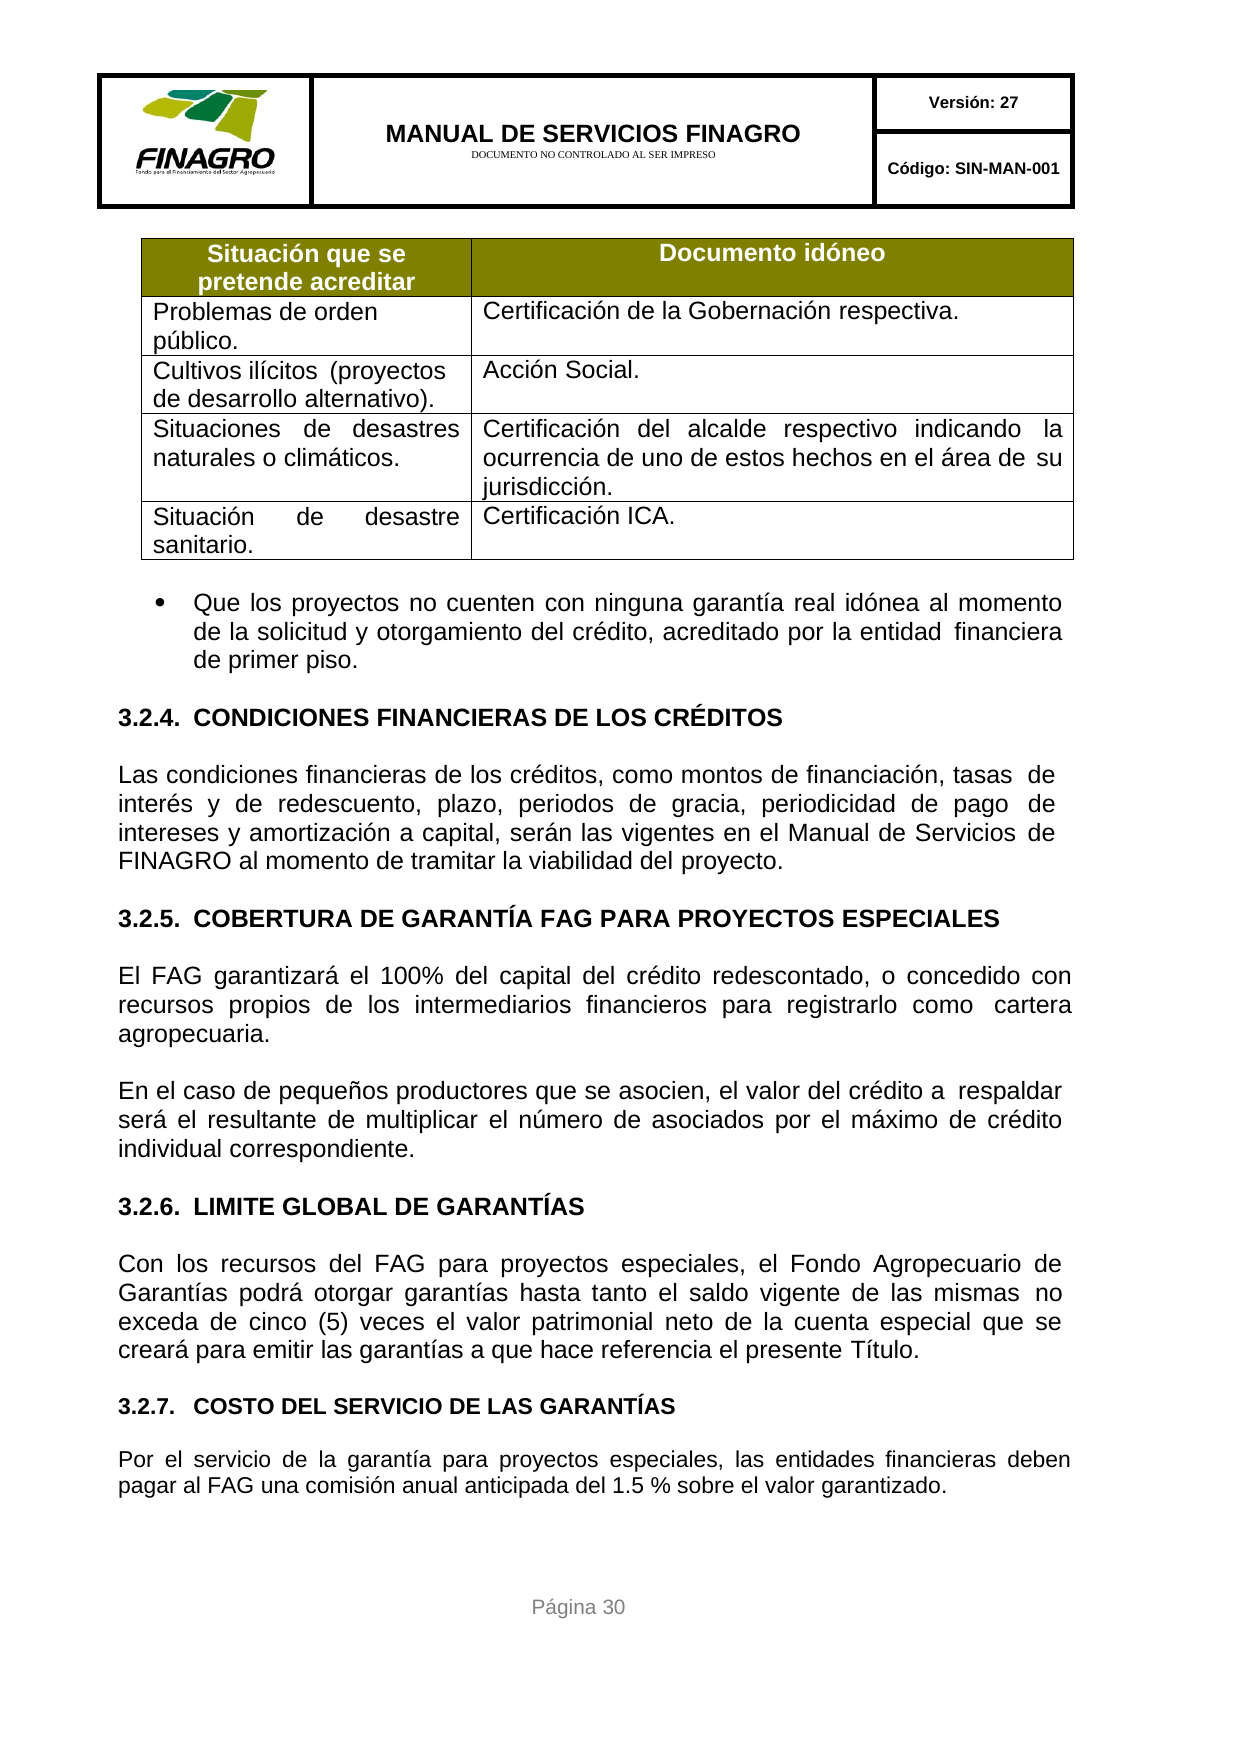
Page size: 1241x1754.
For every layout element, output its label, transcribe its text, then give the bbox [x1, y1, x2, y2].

table_cell Situaciones de desastres naturales o climáticos. [142, 414, 471, 501]
list LIMITE GLOBAL DE GARANTÍAS [118, 1191, 1092, 1220]
list COBERTURA DE GARANTÍA FAG PARA PROYECTOS ESPECIALES [118, 904, 1092, 933]
text En el caso de pequeños productores que se asocien, el valor del crédito a respaldar será el resultante de multiplicar el número de asociados por el máximo de crédito individual correspondiente. [118, 1076, 1062, 1163]
text Página 30 [290, 1594, 867, 1618]
table_cell Certificación del alcalde respectivo indicando la ocurrencia de uno de estos hechos en el área de su jurisdicción. [472, 414, 1073, 501]
list Que los proyectos no cuenten con ninguna garantía real idónea al momento de la solicitud y otorgamiento del crédito, acreditado por la entidad financiera de primer piso. [156, 589, 1062, 674]
table_header Situación que se pretende acreditar [142, 239, 471, 296]
table_cell Acción Social. [472, 356, 1073, 413]
table_cell Certificación de la Gobernación respectiva. [472, 297, 1073, 355]
table_cell Código: SIN-MAN-001 [877, 134, 1070, 204]
text El FAG garantizará el 100% del capital del crédito redescontado, o concedido con recursos propios de los intermediarios financieros para registrarlo como cartera agropecuaria. [118, 961, 1072, 1048]
table_header Documento idóneo [472, 239, 1073, 296]
subtitle COSTO DEL SERVICIO DE LAS GARANTÍAS [118, 1393, 1092, 1419]
table_header [102, 78, 309, 204]
text Las condiciones financieras de los créditos, como montos de financiación, tasas de interés y de redescuento, plazo, periodos de gracia, periodicidad de pago de intereses y amortización a capital, serán las vigentes en el Manual de Servicios de FINAGRO al momento de tramitar la viabilidad del proyecto. [118, 760, 1055, 875]
list CONDICIONES FINANCIERAS DE LOS CRÉDITOS [118, 703, 1092, 731]
text Por el servicio de la garantía para proyectos especiales, las entidades financieras deben pagar al FAG una comisión anual anticipada del 1.5 % sobre el valor garantizado. [118, 1446, 1072, 1498]
picture [130, 90, 279, 179]
table_header Versión: 27 [877, 78, 1070, 129]
table_header MANUAL DE SERVICIOS FINAGRO DOCUMENTO NO CONTROLADO AL SER IMPRESO [314, 78, 872, 204]
text Con los recursos del FAG para proyectos especiales, el Fondo Agropecuario de Garantías podrá otorgar garantías hasta tanto el saldo vigente de las mismas no exceda de cinco (5) veces el valor patrimonial neto de la cuenta especial que se creará para emitir las garantías a que hace referencia el presente Título. [118, 1249, 1062, 1364]
table_cell Problemas de orden público. [142, 297, 471, 355]
table_cell Situación de desastre sanitario. [142, 502, 471, 559]
table_cell Certificación ICA. [472, 502, 1073, 559]
table_cell Cultivos ilícitos (proyectos de desarrollo alternativo). [142, 356, 471, 413]
